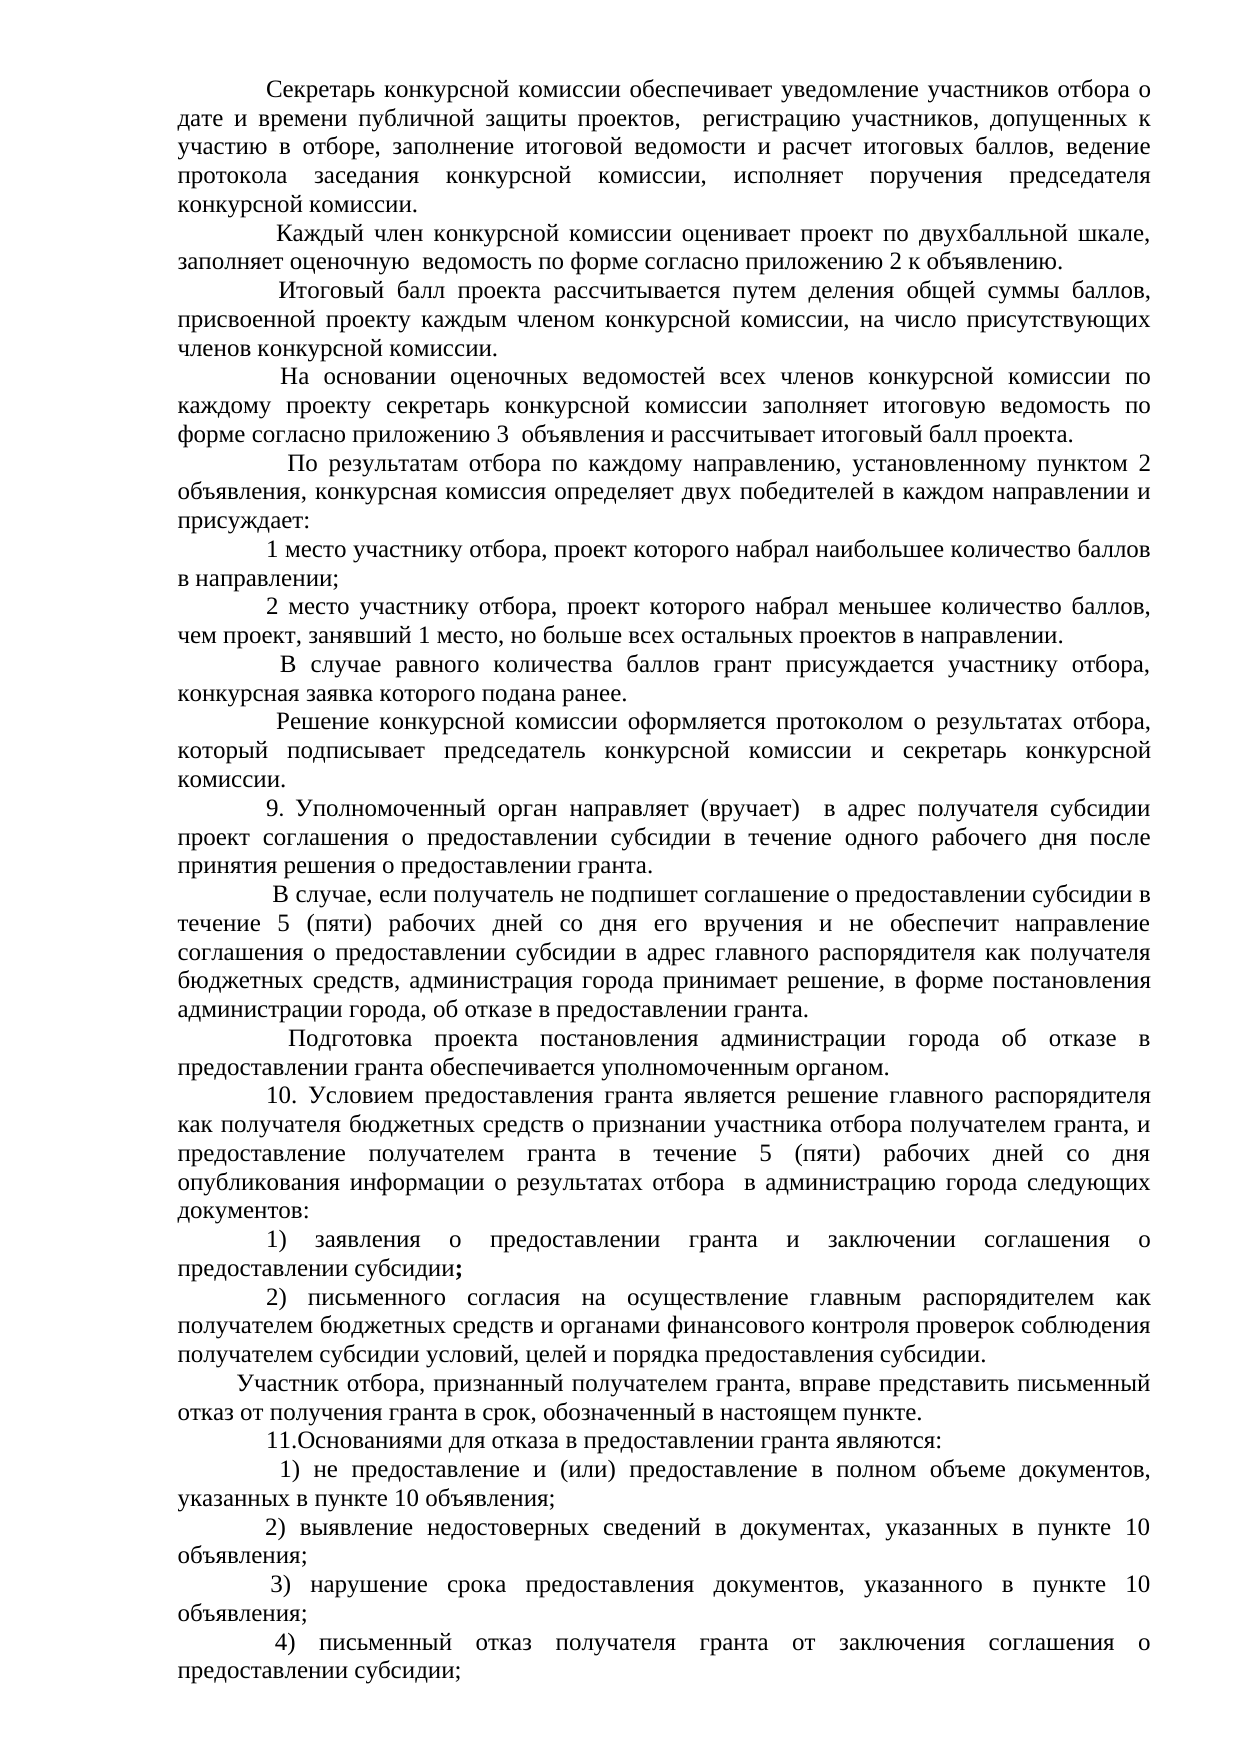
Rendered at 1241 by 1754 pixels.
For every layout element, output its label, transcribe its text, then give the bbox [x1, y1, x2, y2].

text 4) письменный отказ получателя гранта от заключения соглашения о предоставлении субсидии; [177, 1627, 1152, 1684]
text 1) не предоставление и (или) предоставление в полном объеме документов, указанных в пункте 10 объявления; [177, 1454, 1152, 1512]
text Решение конкурсной комиссии оформляется протоколом о результатах отбора, который подписывает председатель конкурсной комиссии и секретарь конкурсной комиссии. [177, 706, 1152, 793]
text Каждый член конкурсной комиссии оценивает проект по двухбалльной шкале, заполняет оценочную ведомость по форме согласно приложению 2 к объявлению. [177, 218, 1152, 275]
text Секретарь конкурсной комиссии обеспечивает уведомление участников отбора о дате и времени публичной защиты проектов, регистрацию участников, допущенных к участию в отборе, заполнение итоговой ведомости и расчет итоговых баллов, ведение протокола заседания конкурсной комиссии, исполняет поручения председателя конкурсной комиссии. [177, 74, 1152, 218]
text На основании оценочных ведомостей всех членов конкурсной комиссии по каждому проекту секретарь конкурсной комиссии заполняет итоговую ведомость по форме согласно приложению 3 объявления и рассчитывает итоговый балл проекта. [177, 361, 1152, 448]
text 10. Условием предоставления гранта является решение главного распорядителя как получателя бюджетных средств о признании участника отбора получателем гранта, и предоставление получателем гранта в течение 5 (пяти) рабочих дней со дня опубликования информации о результатах отбора в администрацию города следующих документов: [177, 1080, 1152, 1224]
text 2 место участнику отбора, проект которого набрал меньшее количество баллов, чем проект, занявший 1 место, но больше всех остальных проектов в направлении. [177, 591, 1152, 649]
text 1 место участнику отбора, проект которого набрал наибольшее количество баллов в направлении; [177, 534, 1152, 591]
text Участник отбора, признанный получателем гранта, вправе представить письменный отказ от получения гранта в срок, обозначенный в настоящем пункте. [177, 1368, 1152, 1425]
text Итоговый балл проекта рассчитывается путем деления общей суммы баллов, присвоенной проекту каждым членом конкурсной комиссии, на число присутствующих членов конкурсной комиссии. [177, 275, 1152, 361]
text 11.Основаниями для отказа в предоставлении гранта являются: [177, 1425, 1152, 1454]
text 9. Уполномоченный орган направляет (вручает) в адрес получателя субсидии проект соглашения о предоставлении субсидии в течение одного рабочего дня после принятия решения о предоставлении гранта. [177, 793, 1152, 879]
text По результатам отбора по каждому направлению, установленному пунктом 2 объявления, конкурсная комиссия определяет двух победителей в каждом направлении и присуждает: [177, 448, 1152, 534]
text В случае, если получатель не подпишет соглашение о предоставлении субсидии в течение 5 (пяти) рабочих дней со дня его вручения и не обеспечит направление соглашения о предоставлении субсидии в адрес главного распорядителя как получателя бюджетных средств, администрация города принимает решение, в форме постановления администрации города, об отказе в предоставлении гранта. [177, 879, 1152, 1023]
text 2) выявление недостоверных сведений в документах, указанных в пункте 10 объявления; [177, 1512, 1152, 1569]
text 2) письменного согласия на осуществление главным распорядителем как получателем бюджетных средств и органами финансового контроля проверок соблюдения получателем субсидии условий, целей и порядка предоставления субсидии. [177, 1282, 1152, 1368]
text 3) нарушение срока предоставления документов, указанного в пункте 10 объявления; [177, 1569, 1152, 1627]
text В случае равного количества баллов грант присуждается участнику отбора, конкурсная заявка которого подана ранее. [177, 649, 1152, 706]
text Подготовка проекта постановления администрации города об отказе в предоставлении гранта обеспечивается уполномоченным органом. [177, 1023, 1152, 1080]
text 1) заявления о предоставлении гранта и заключении соглашения о предоставлении субсидии; [177, 1224, 1152, 1282]
